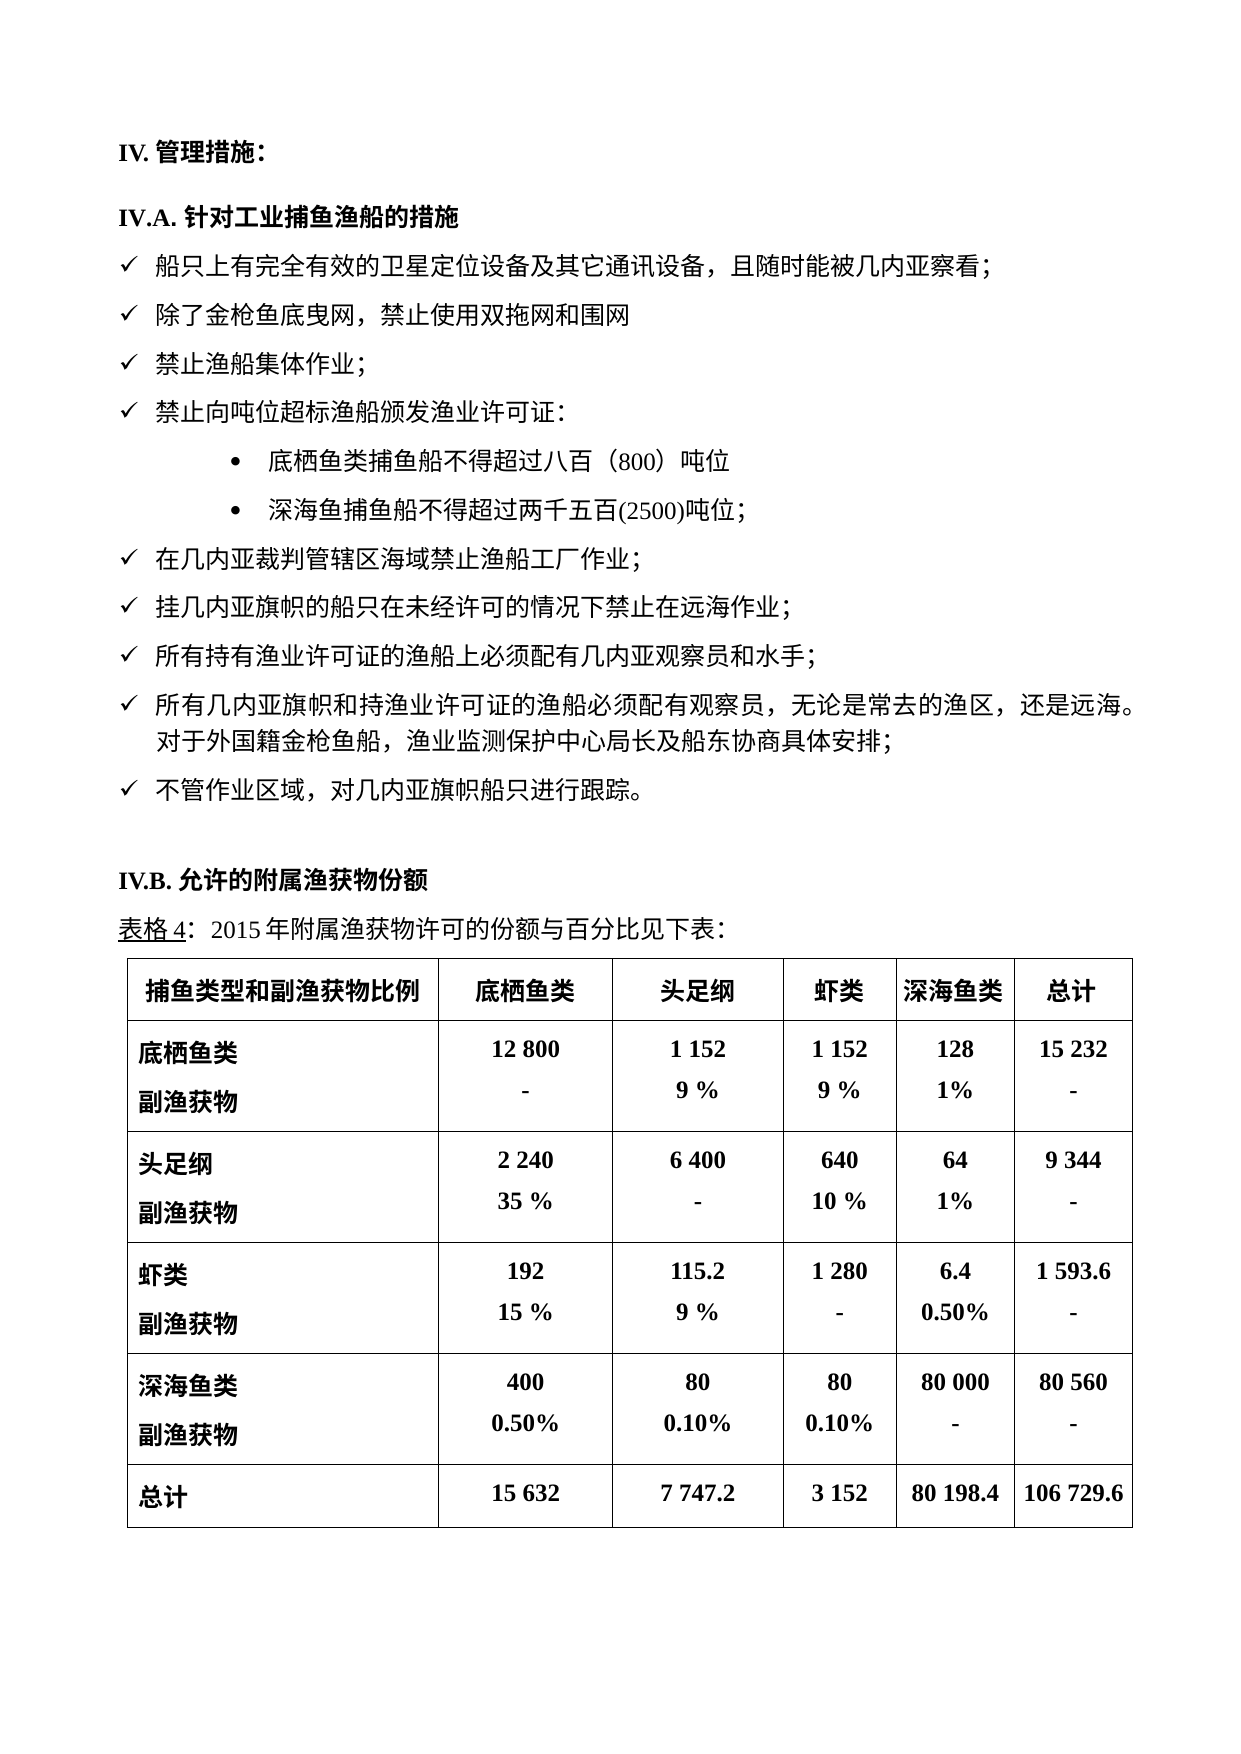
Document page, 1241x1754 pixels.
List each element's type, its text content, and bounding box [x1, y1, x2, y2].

table_cell 400 0.50% [439, 1354, 612, 1464]
table_cell 640 10 % [784, 1132, 896, 1242]
list 底栖鱼类捕鱼船不得超过八百（800）吨位 [231, 442, 1122, 478]
table_cell 1 593.6 - [1015, 1243, 1132, 1353]
text 表格4：2015年附属渔获物许可的份额与百分比见下表： [118, 909, 1122, 945]
table_cell 9 344 - [1015, 1132, 1132, 1242]
text IV. 管理措施： [118, 133, 1122, 169]
table_header 总计 [1015, 959, 1132, 1020]
list 所有几内亚旗帜和持渔业许可证的渔船必须配有观察员，无论是常去的渔区，还是远海。对于外国籍金枪鱼船，渔业监测保护中心局长及船东协商具体安排； [119, 685, 1122, 758]
list 船只上有完全有效的卫星定位设备及其它通讯设备，且随时能被几内亚察看； [119, 247, 1122, 283]
table_cell 6.4 0.50% [897, 1243, 1014, 1353]
table_cell 底栖鱼类 副渔获物 [128, 1021, 438, 1131]
table_cell 3 152 [784, 1465, 896, 1527]
table_cell 1 152 9 % [784, 1021, 896, 1131]
table_cell 12 800 - [439, 1021, 612, 1131]
table_cell 106 729.6 [1015, 1465, 1132, 1527]
text IV.B. 允许的附属渔获物份额 [118, 860, 1122, 897]
text IV.A. 针对工业捕鱼渔船的措施 [118, 198, 1122, 234]
table_cell 80 560 - [1015, 1354, 1132, 1464]
table_header 虾类 [784, 959, 896, 1020]
table_cell 1 152 9 % [613, 1021, 783, 1131]
table_cell 80 000 - [897, 1354, 1014, 1464]
table_cell 15 232 - [1015, 1021, 1132, 1131]
table_cell 80 0.10% [784, 1354, 896, 1464]
table_cell 头足纲 副渔获物 [128, 1132, 438, 1242]
list 所有持有渔业许可证的渔船上必须配有几内亚观察员和水手； [119, 637, 1122, 673]
list 禁止渔船集体作业； [119, 344, 1122, 380]
table_header 深海鱼类 [897, 959, 1014, 1020]
table_cell 1 280 - [784, 1243, 896, 1353]
list 在几内亚裁判管辖区海域禁止渔船工厂作业； [118, 539, 1122, 575]
table_cell 64 1% [897, 1132, 1014, 1242]
table_header 捕鱼类型和副渔获物比例 [128, 959, 438, 1020]
table_cell 总计 [128, 1465, 438, 1527]
table_cell 6 400 - [613, 1132, 783, 1242]
list 禁止向吨位超标渔船颁发渔业许可证： [119, 393, 1122, 429]
table_cell 2 240 35 % [439, 1132, 612, 1242]
table_cell 虾类 副渔获物 [128, 1243, 438, 1353]
table_header 头足纲 [613, 959, 783, 1020]
table_cell 80 198.4 [897, 1465, 1014, 1527]
list 除了金枪鱼底曳网，禁止使用双拖网和围网 [119, 295, 1122, 332]
table_cell 128 1% [897, 1021, 1014, 1131]
table_cell 7 747.2 [613, 1465, 783, 1527]
list 深海鱼捕鱼船不得超过两千五百(2500)吨位； [231, 490, 1122, 527]
table_header 底栖鱼类 [439, 959, 612, 1020]
table_cell 80 0.10% [613, 1354, 783, 1464]
table_cell 192 15 % [439, 1243, 612, 1353]
list 不管作业区域，对几内亚旗帜船只进行跟踪。 [119, 770, 1122, 807]
table_cell 15 632 [439, 1465, 612, 1527]
table_cell 深海鱼类 副渔获物 [128, 1354, 438, 1464]
list 挂几内亚旗帜的船只在未经许可的情况下禁止在远海作业； [118, 588, 1122, 624]
table_cell 115.2 9 % [613, 1243, 783, 1353]
